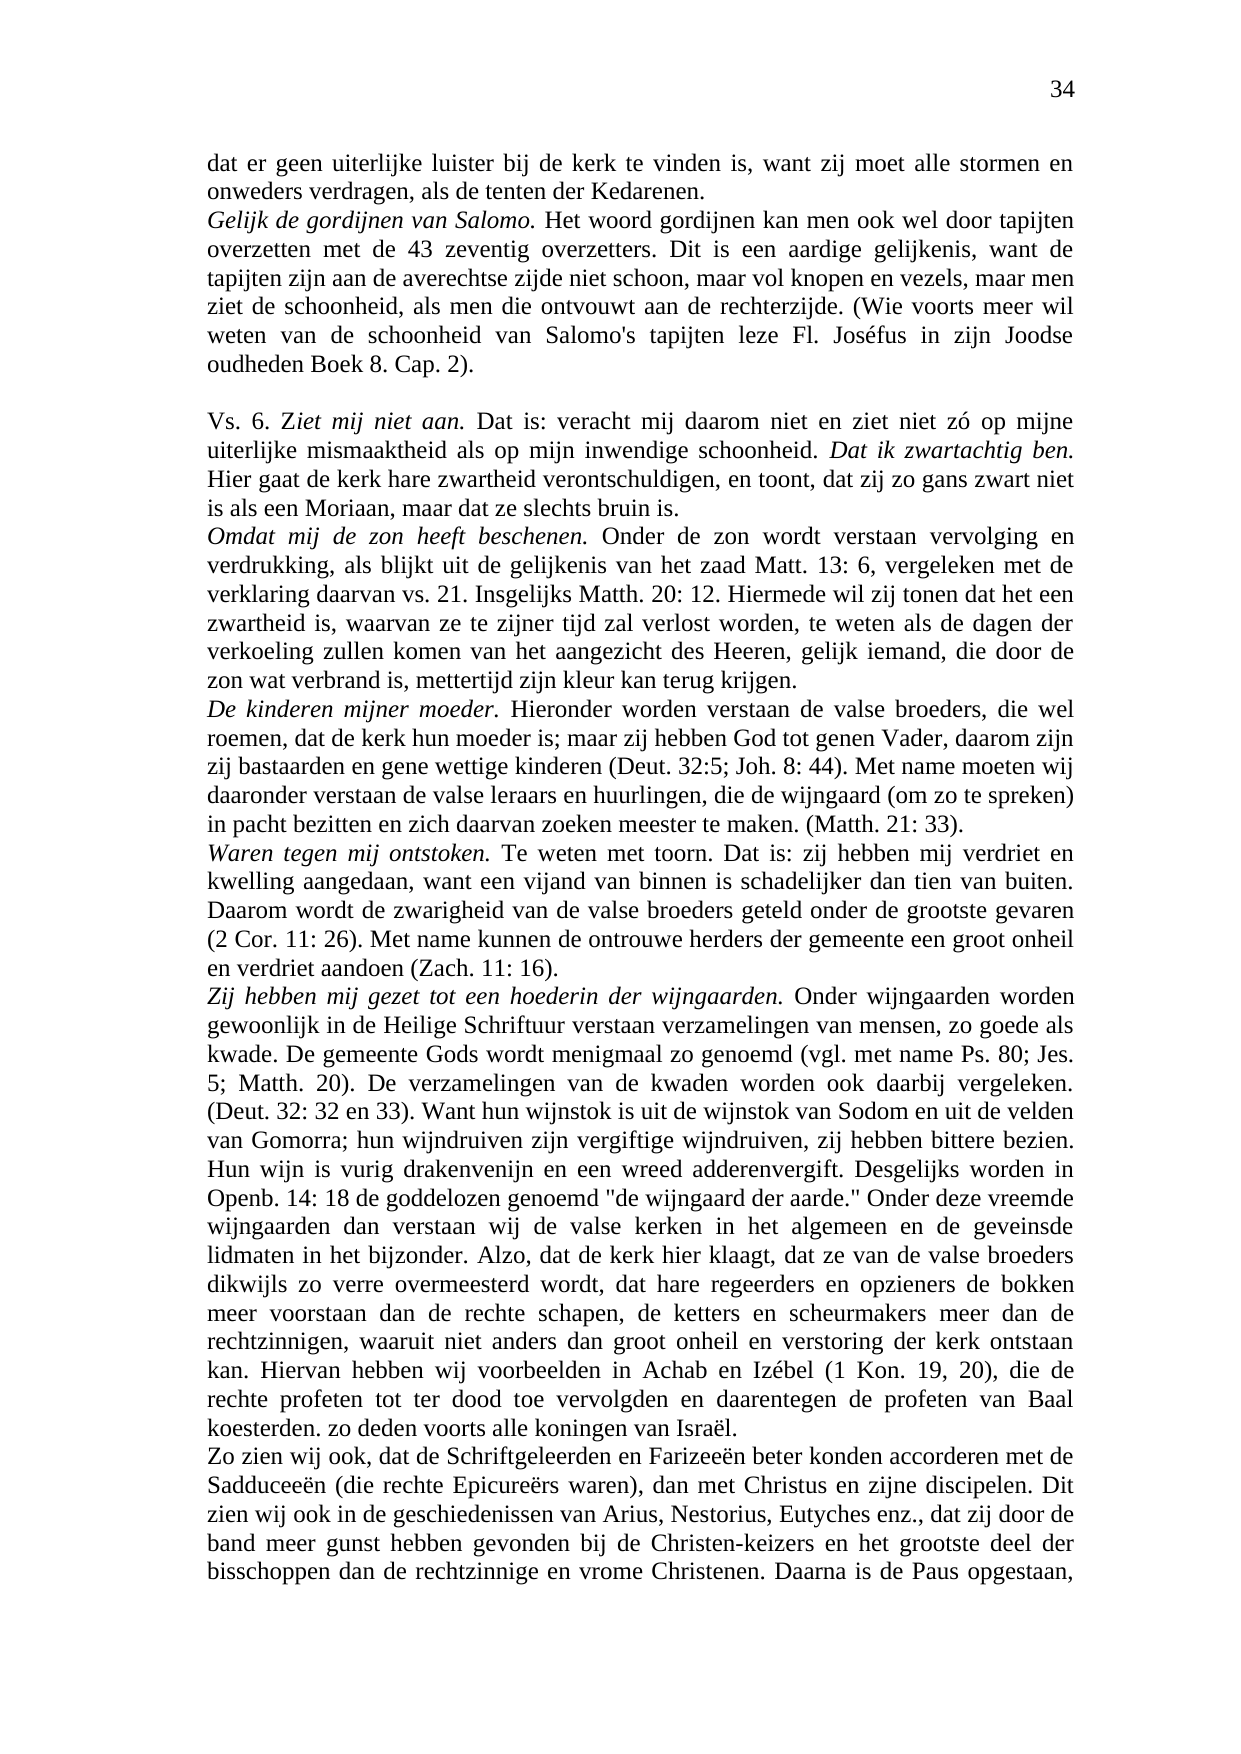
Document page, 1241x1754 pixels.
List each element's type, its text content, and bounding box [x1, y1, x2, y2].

text Omdat mij de zon heeft beschenen. Onder de zon wordt verstaan vervolging en verdrukking, als blijkt uit de gelijkenis van het zaad Matt. 13: 6, vergeleken met de verklaring daarvan vs. 21. Insgelijks Matth. 20: 12. Hiermede wil zij tonen dat het een zwartheid is, waarvan ze te zijner tijd zal verlost worden, te weten als de dagen der verkoeling zullen komen van het aangezicht des Heeren, gelijk iemand, die door de zon wat verbrand is, mettertijd zijn kleur kan terug krijgen. [207, 521, 1075, 694]
text Gelijk de gordijnen van Salomo. Het woord gordijnen kan men ook wel door tapijten overzetten met de 43 zeventig overzetters. Dit is een aardige gelijkenis, want de tapijten zijn aan de averechtse zijde niet schoon, maar vol knopen en vezels, maar men ziet de schoonheid, als men die ontvouwt aan de rechterzijde. (Wie voorts meer wil weten van de schoonheid van Salomo's tapijten leze Fl. Joséfus in zijn Joodse oudheden Boek 8. Cap. 2). [207, 205, 1075, 378]
text Waren tegen mij ontstoken. Te weten met toorn. Dat is: zij hebben mij verdriet en kwelling aangedaan, want een vijand van binnen is schadelijker dan tien van buiten. Daarom wordt de zwarigheid van de valse broeders geteld onder de grootste gevaren (2 Cor. 11: 26). Met name kunnen de ontrouwe herders der gemeente een groot onheil en verdriet aandoen (Zach. 11: 16). [207, 838, 1075, 981]
text Vs. 6. Ziet mij niet aan. Dat is: veracht mij daarom niet en ziet niet zó op mijne uiterlijke mismaaktheid als op mijn inwendige schoonheid. Dat ik zwartachtig ben. Hier gaat de kerk hare zwartheid verontschuldigen, en toont, dat zij zo gans zwart niet is als een Moriaan, maar dat ze slechts bruin is. [207, 406, 1075, 521]
text Zij hebben mij gezet tot een hoederin der wijngaarden. Onder wijngaarden worden gewoonlijk in de Heilige Schriftuur verstaan verzamelingen van mensen, zo goede als kwade. De gemeente Gods wordt menigmaal zo genoemd (vgl. met name Ps. 80; Jes. 5; Matth. 20). De verzamelingen van de kwaden worden ook daarbij vergeleken. (Deut. 32: 32 en 33). Want hun wijnstok is uit de wijnstok van Sodom en uit de velden van Gomorra; hun wijndruiven zijn vergiftige wijndruiven, zij hebben bittere bezien. Hun wijn is vurig drakenvenijn en een wreed adderenvergift. Desgelijks worden in Openb. 14: 18 de goddelozen genoemd "de wijngaard der aarde." Onder deze vreemde wijngaarden dan verstaan wij de valse kerken in het algemeen en de geveinsde lidmaten in het bijzonder. Alzo, dat de kerk hier klaagt, dat ze van de valse broeders dikwijls zo verre overmeesterd wordt, dat hare regeerders en opzieners de bokken meer voorstaan dan de rechte schapen, de ketters en scheurmakers meer dan de rechtzinnigen, waaruit niet anders dan groot onheil en verstoring der kerk ontstaan kan. Hiervan hebben wij voorbeelden in Achab en Izébel (1 Kon. 19, 20), die de rechte profeten tot ter dood toe vervolgden en daarentegen de profeten van Baal koesterden. zo deden voorts alle koningen van Israël. [207, 981, 1075, 1441]
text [207, 1441, 1075, 1585]
text De kinderen mijner moeder. Hieronder worden verstaan de valse broeders, die wel roemen, dat de kerk hun moeder is; maar zij hebben God tot genen Vader, daarom zijn zij bastaarden en gene wettige kinderen (Deut. 32:5; Joh. 8: 44). Met name moeten wij daaronder verstaan de valse leraars en huurlingen, die de wijngaard (om zo te spreken) in pacht bezitten en zich daarvan zoeken meester te maken. (Matth. 21: 33). [207, 694, 1075, 838]
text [207, 148, 1075, 205]
